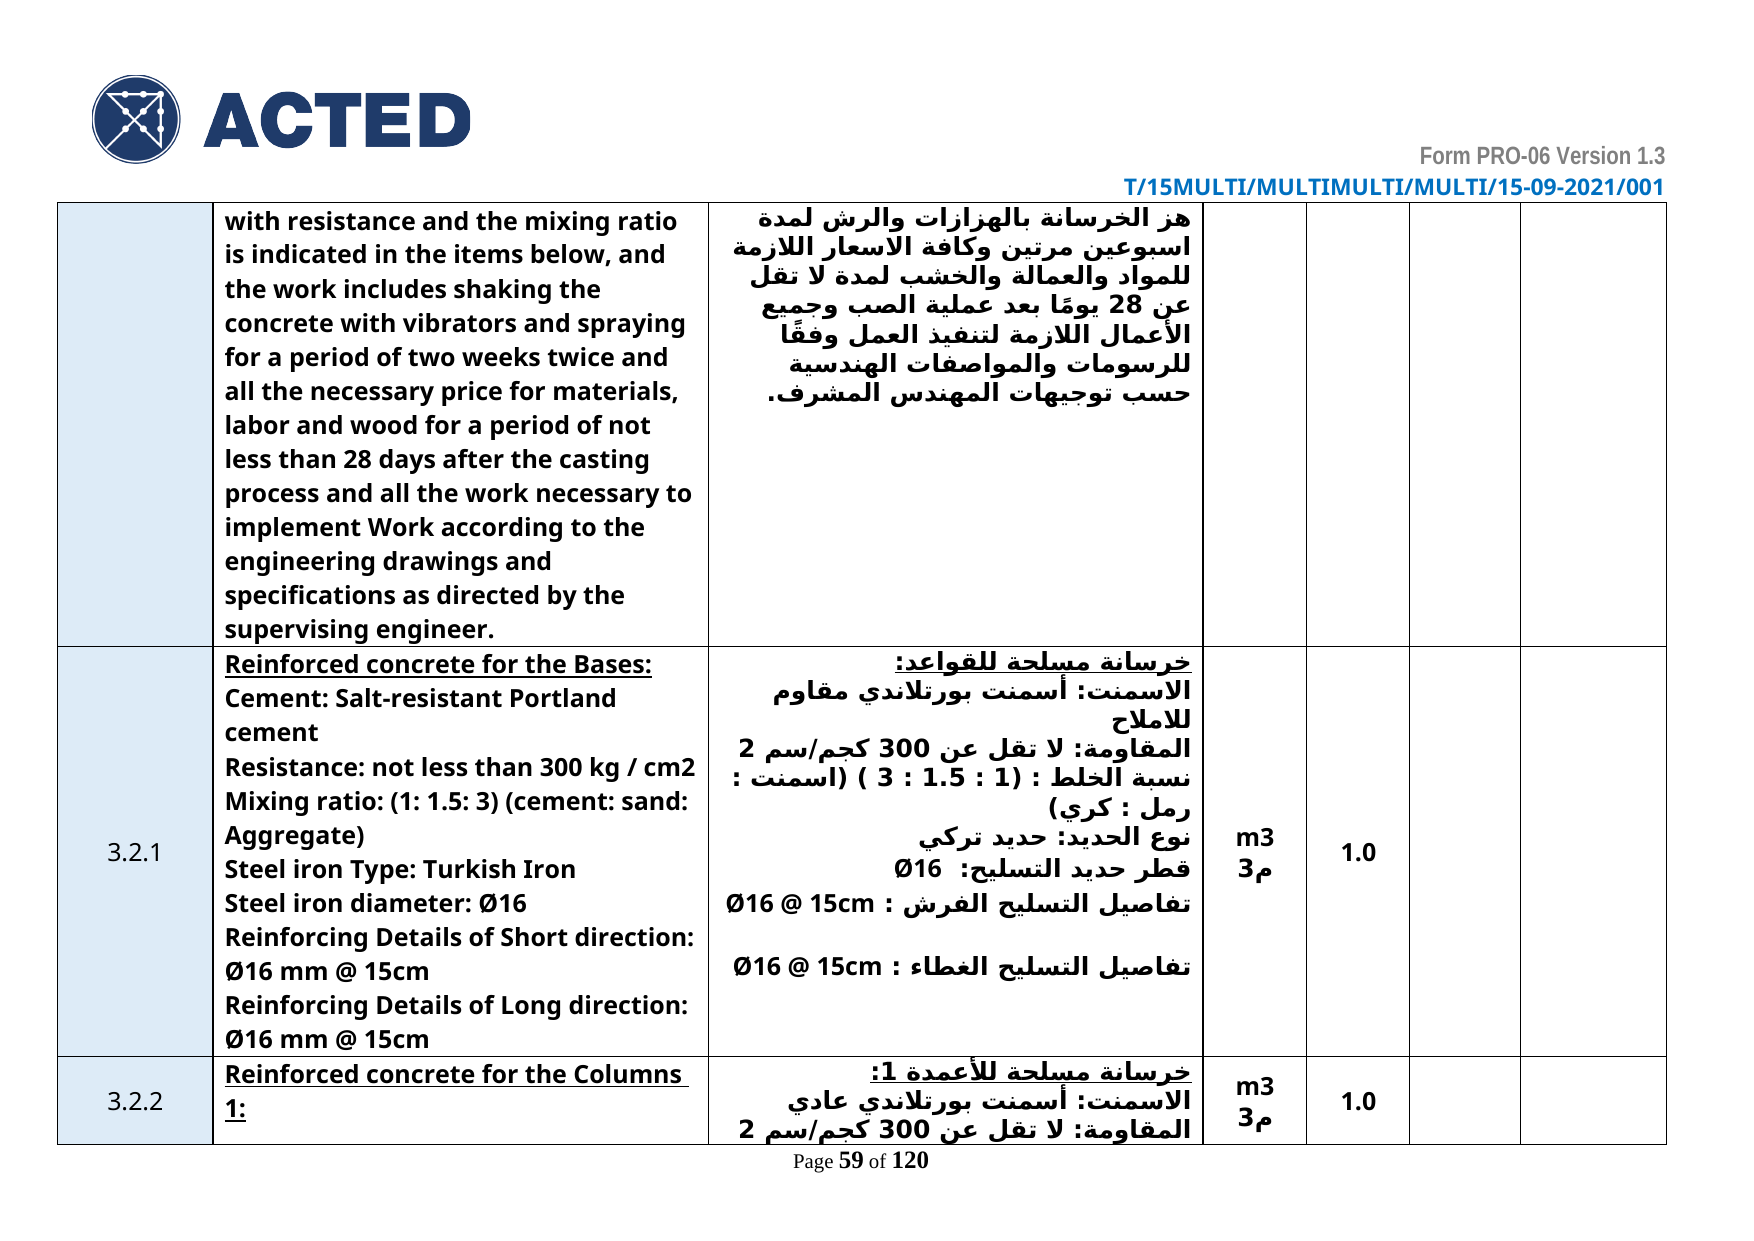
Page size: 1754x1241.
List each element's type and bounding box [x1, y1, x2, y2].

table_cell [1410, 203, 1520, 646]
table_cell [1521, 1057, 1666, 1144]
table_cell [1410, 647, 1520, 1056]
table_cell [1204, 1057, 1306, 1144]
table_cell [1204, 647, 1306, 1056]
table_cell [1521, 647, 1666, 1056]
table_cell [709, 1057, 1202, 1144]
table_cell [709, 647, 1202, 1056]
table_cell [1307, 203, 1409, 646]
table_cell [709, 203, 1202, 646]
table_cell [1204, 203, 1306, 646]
picture [92, 75, 471, 164]
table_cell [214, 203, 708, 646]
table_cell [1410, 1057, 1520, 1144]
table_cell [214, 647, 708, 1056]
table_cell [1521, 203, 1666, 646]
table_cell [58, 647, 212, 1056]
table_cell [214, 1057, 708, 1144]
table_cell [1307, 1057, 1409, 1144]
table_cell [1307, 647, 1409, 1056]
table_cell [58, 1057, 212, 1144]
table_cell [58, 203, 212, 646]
